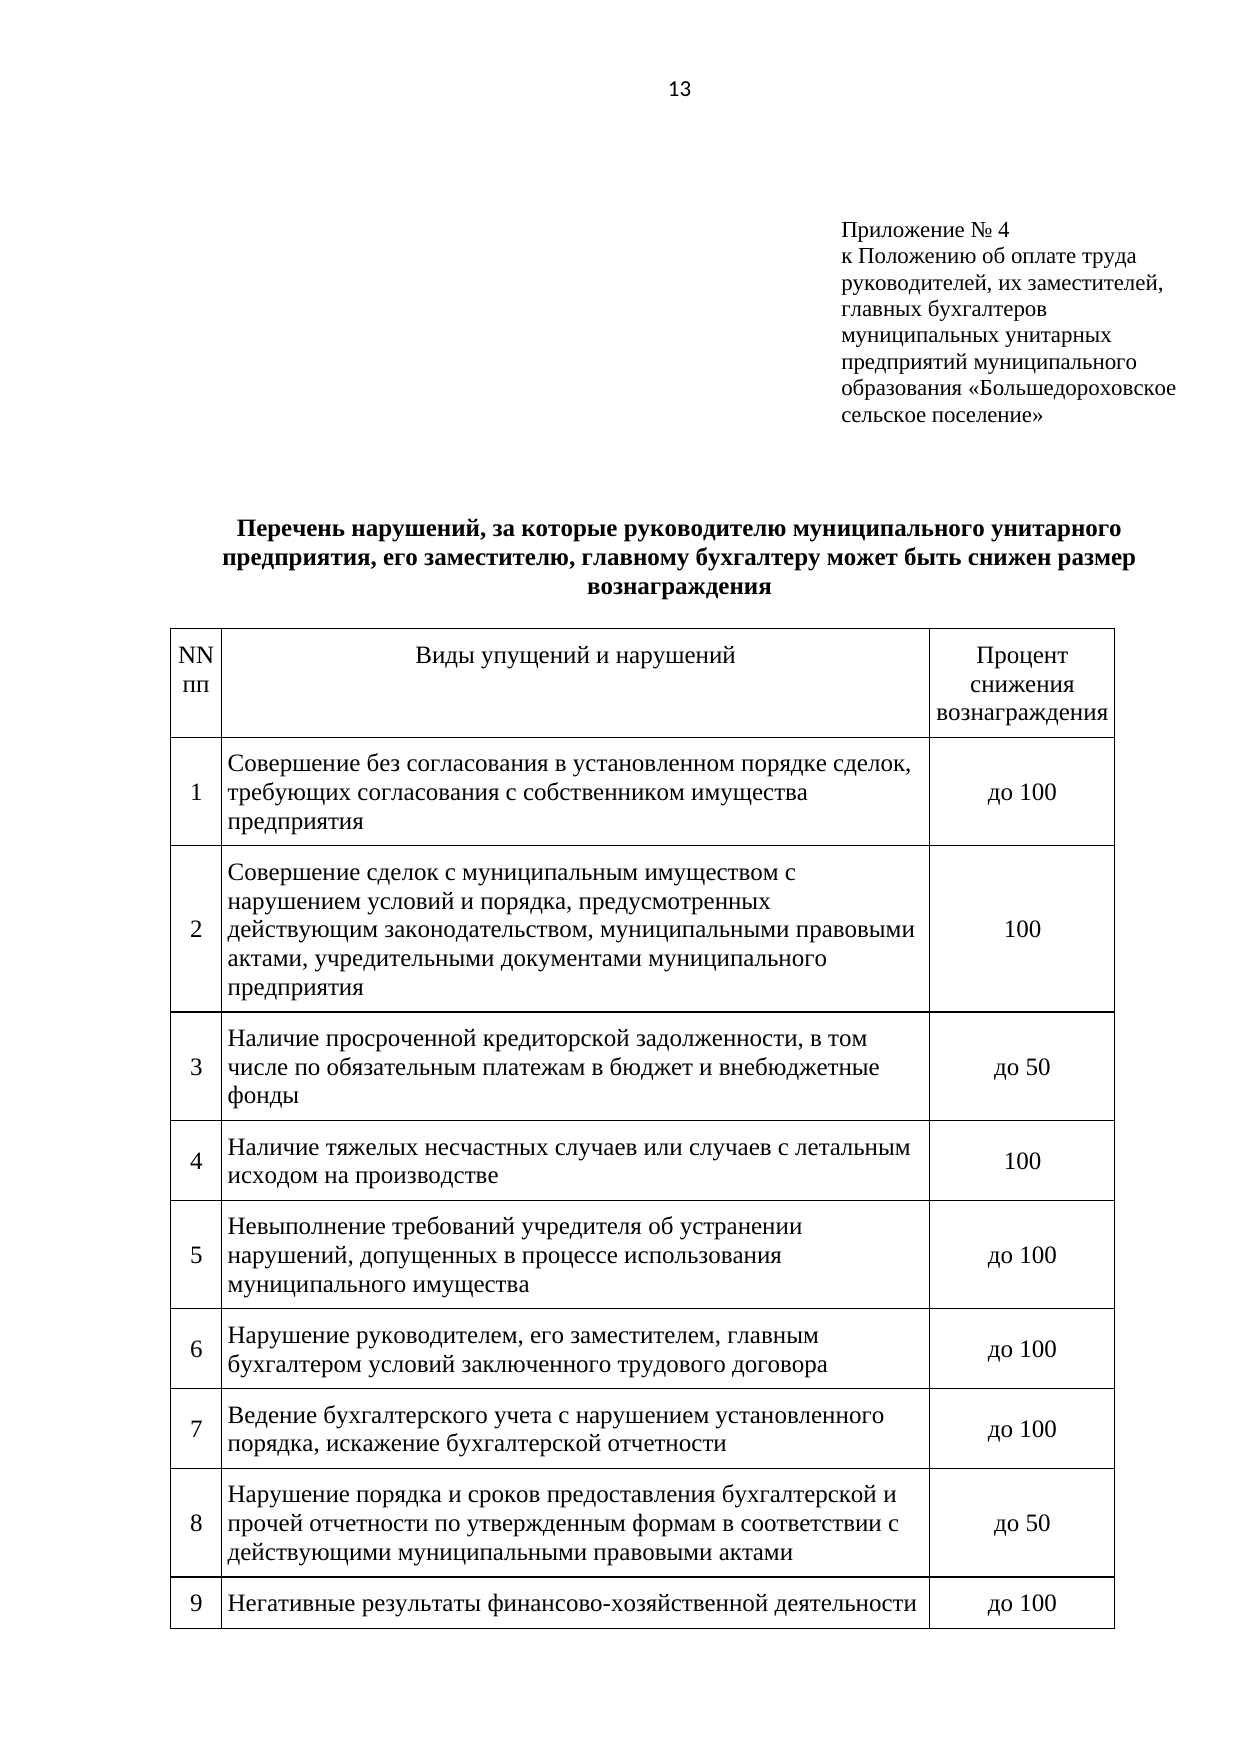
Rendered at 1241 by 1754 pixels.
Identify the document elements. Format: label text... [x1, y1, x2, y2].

table_header Виды упущений и нарушений [222, 629, 929, 737]
text муниципальных унитарных [841, 322, 1181, 348]
table_cell Наличие тяжелых несчастных случаев или случаев с летальным исходом на производстве [222, 1121, 929, 1200]
table_cell Ведение бухгалтерского учета с нарушением установленного порядка, искажение бухгалтерской отчетности [222, 1389, 929, 1468]
text Перечень нарушений, за которые руководителю муниципального унитарного предприятия, его заместителю, главному бухгалтеру может быть снижен размер вознаграждения [177, 513, 1181, 599]
table_header NN пп [171, 629, 221, 737]
table_cell 2 [171, 846, 221, 1011]
table_cell 5 [171, 1201, 221, 1308]
table_cell Нарушение порядка и сроков предоставления бухгалтерской и прочей отчетности по утвержденным формам в соответствии с действующими муниципальными правовыми актами [222, 1469, 929, 1576]
table_cell 100 [930, 1121, 1114, 1200]
text руководителей, их заместителей, [841, 269, 1181, 295]
table_cell Наличие просроченной кредиторской задолженности, в том числе по обязательным платежам в бюджет и внебюджетные фонды [222, 1013, 929, 1120]
table_cell до 100 [930, 738, 1114, 845]
text Приложение № 4 [841, 216, 1181, 242]
text к Положению об оплате труда [841, 242, 1181, 269]
table_cell 6 [171, 1309, 221, 1388]
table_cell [222, 1578, 929, 1627]
table_cell Нарушение руководителем, его заместителем, главным бухгалтером условий заключенного трудового договора [222, 1309, 929, 1388]
table_header Процент снижения вознаграждения [930, 629, 1114, 737]
text сельское поселение» [768, 401, 1181, 427]
table_cell до 100 [930, 1578, 1114, 1627]
table_cell Совершение сделок с муниципальным имуществом с нарушением условий и порядка, предусмотренных действующим законодательством, муниципальными правовыми актами, учредительными документами муниципального предприятия [222, 846, 929, 1011]
table_cell до 100 [930, 1309, 1114, 1388]
table_cell 1 [171, 738, 221, 845]
text образования «Большедороховское [841, 374, 1181, 401]
table_cell 4 [171, 1121, 221, 1200]
table_cell до 50 [930, 1013, 1114, 1120]
table_cell до 100 [930, 1201, 1114, 1308]
table_cell Совершение без согласования в установленном порядке сделок, требующих согласования с собственником имущества предприятия [222, 738, 929, 845]
table_cell 100 [930, 846, 1114, 1011]
table_cell 8 [171, 1469, 221, 1576]
text предприятий муниципального [841, 348, 1181, 374]
table_cell до 50 [930, 1469, 1114, 1576]
table_cell до 100 [930, 1389, 1114, 1468]
table_cell 9 [171, 1578, 221, 1627]
table_cell Невыполнение требований учредителя об устранении нарушений, допущенных в процессе использования муниципального имущества [222, 1201, 929, 1308]
table_cell 7 [171, 1389, 221, 1468]
table_cell 3 [171, 1013, 221, 1120]
text главных бухгалтеров [841, 295, 1181, 322]
